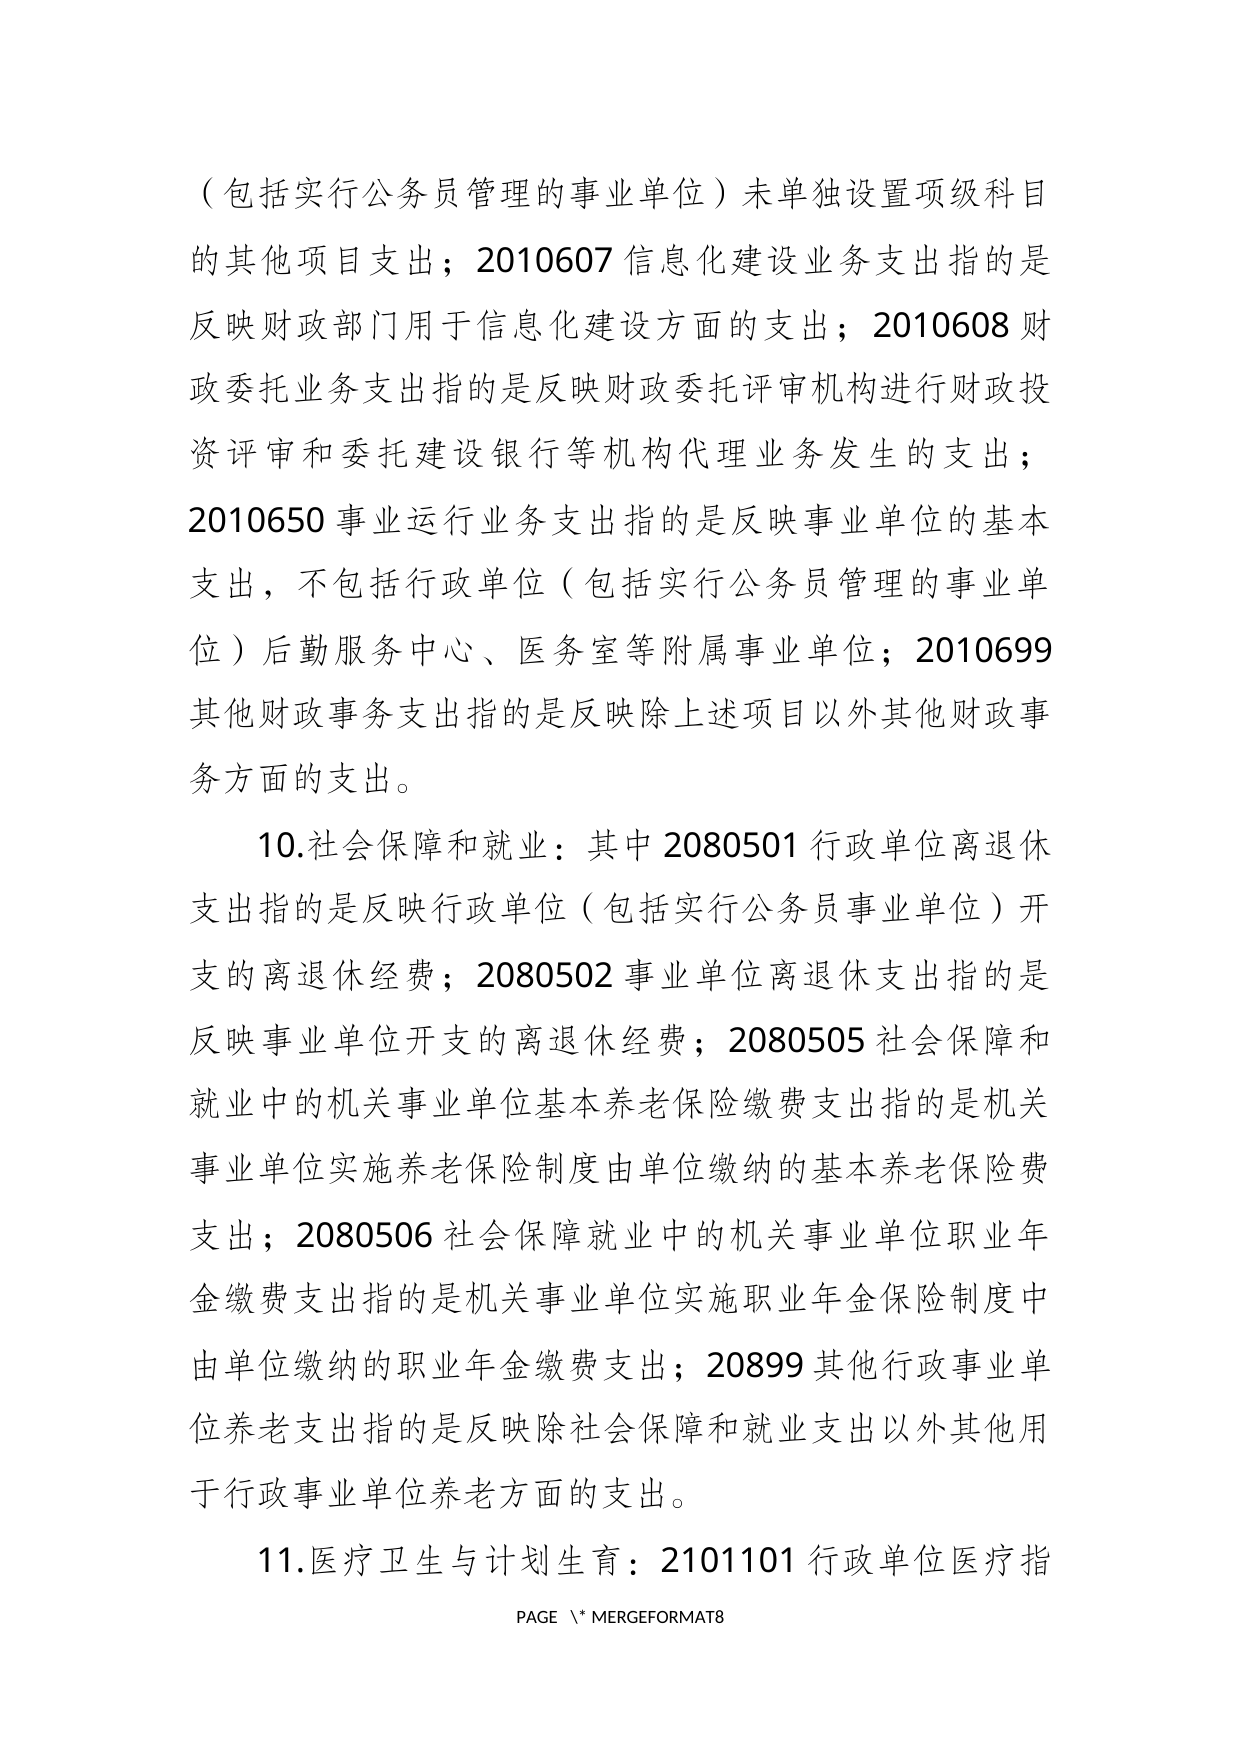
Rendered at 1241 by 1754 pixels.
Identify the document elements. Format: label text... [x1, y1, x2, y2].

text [187, 1527, 1053, 1592]
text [187, 162, 1053, 812]
text 10.社会保障和就业：其中2080501行政单位离退休支出指的是反映行政单位（包括实行公务员事业单位）开支的离退休经费；2080502事业单位离退休支出指的是反映事业单位开支的离退休经费；2080505社会保障和就业中的机关事业单位基本养老保险缴费支出指的是机关事业单位实施养老保险制度由单位缴纳的基本养老保险费支出；2080506社会保障就业中的机关事业单位职业年金缴费支出指的是机关事业单位实施职业年金保险制度中由单位缴纳的职业年金缴费支出；20899其他行政事业单位养老支出指的是反映除社会保障和就业支出以外其他用于行政事业单位养老方面的支出。 [187, 812, 1053, 1527]
